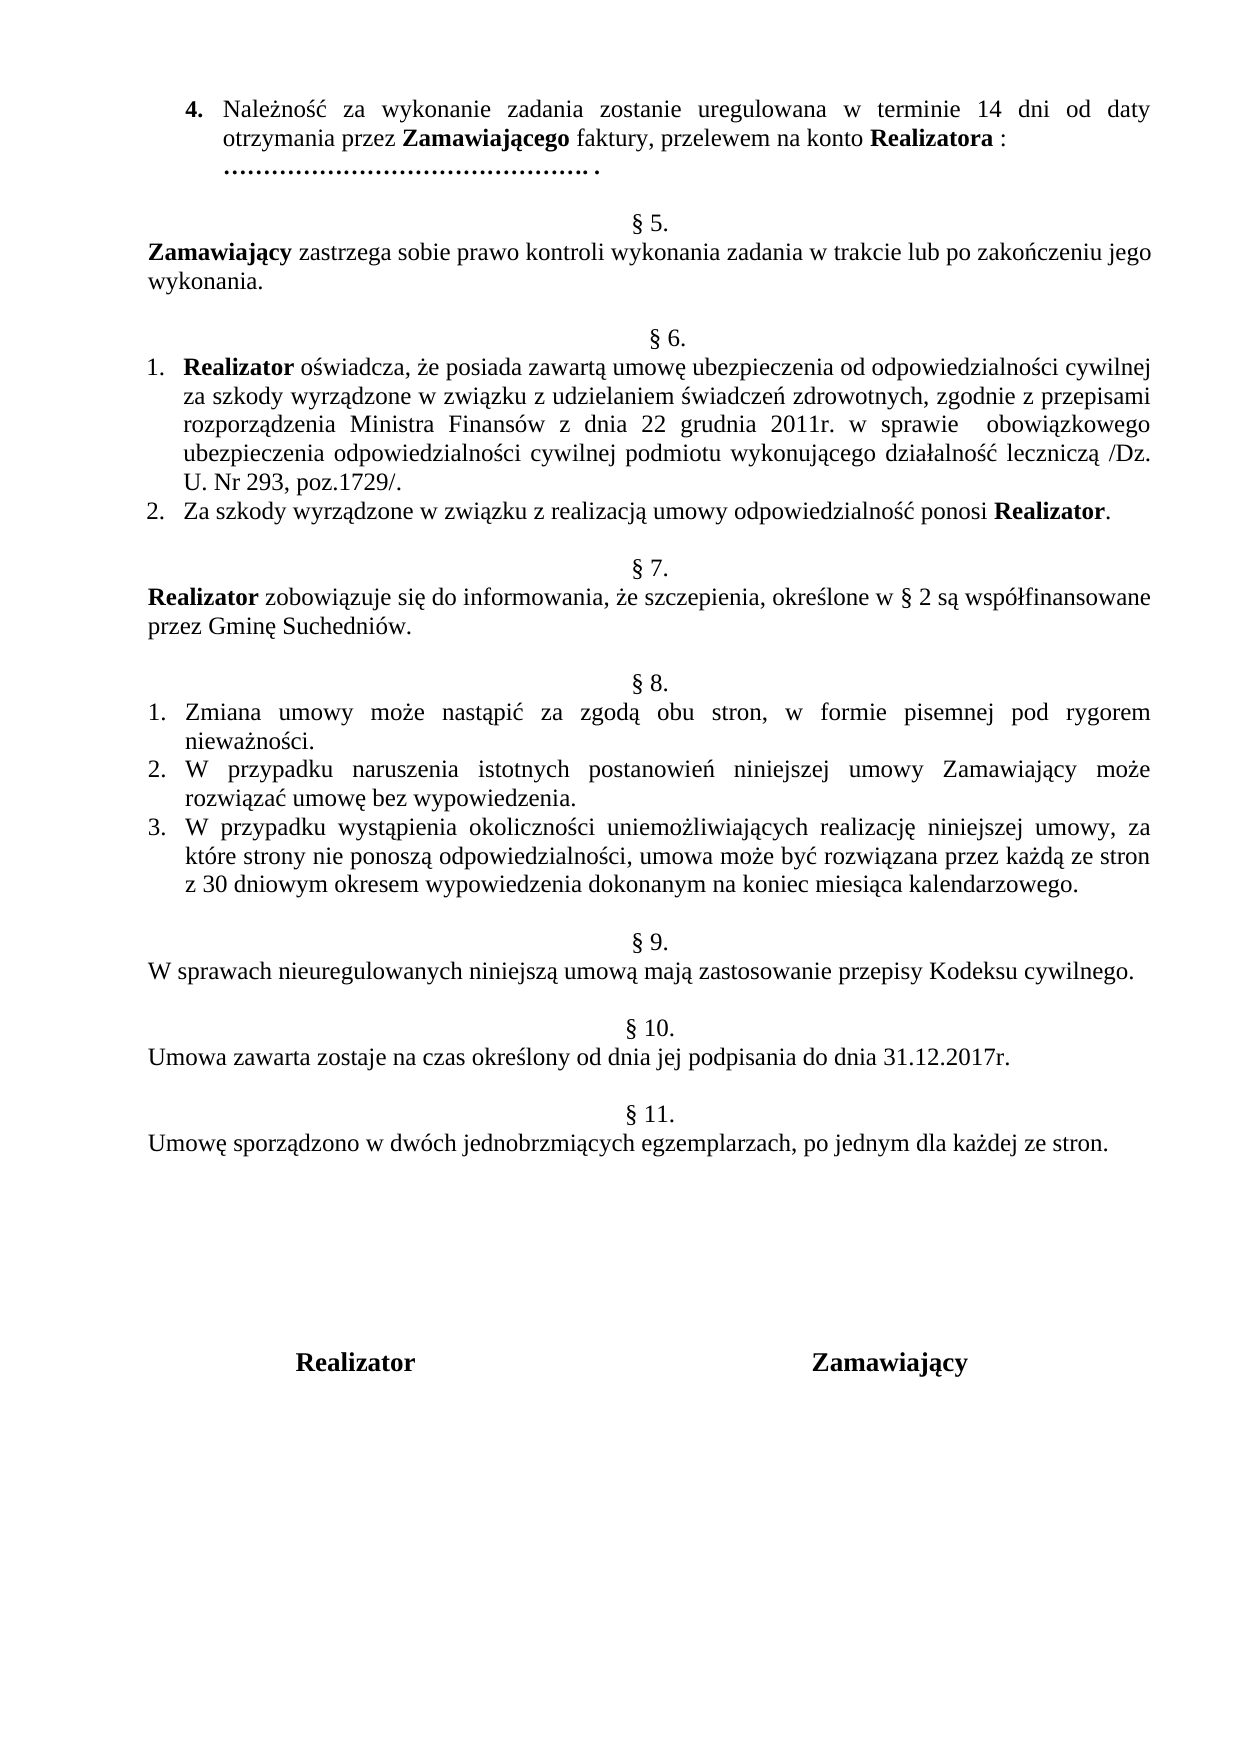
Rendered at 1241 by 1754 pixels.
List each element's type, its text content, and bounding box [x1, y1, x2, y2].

text ………………………………………. . [223, 152, 1152, 179]
list Należność za wykonanie zadania zostanie uregulowana w terminie 14 dni od daty otrzymania przez Zamawiającego faktury, przelewem na konto Realizatora : [185, 94, 1152, 152]
text W sprawach nieuregulowanych niniejszą umową mają zastosowanie przepisy Kodeksu cywilnego. [148, 956, 1152, 984]
list Zmiana umowy może nastąpić za zgodą obu stron, w formie pisemnej pod rygorem nieważności. [148, 697, 1152, 754]
text § 6. [183, 323, 1152, 352]
text Zamawiający zastrzega sobie prawo kontroli wykonania zadania w trakcie lub po zakończeniu jego wykonania. [148, 237, 1152, 294]
list Realizator oświadcza, że posiada zawartą umowę ubezpieczenia od odpowiedzialności cywilnej za szkody wyrządzone w związku z udzielaniem świadczeń zdrowotnych, zgodnie z przepisami rozporządzenia Ministra Finansów z dnia 22 grudnia 2011r. w sprawie obowiązkowego ubezpieczenia odpowiedzialności cywilnej podmiotu wykonującego działalność leczniczą /Dz. U. Nr 293, poz.1729/. [146, 352, 1152, 496]
text Realizator zobowiązuje się do informowania, że szczepienia, określone w § 2 są współfinansowane przez Gminę Suchedniów. [148, 582, 1152, 639]
text § 11. [148, 1099, 1152, 1128]
list Za szkody wyrządzone w związku z realizacją umowy odpowiedzialność ponosi Realizator. [146, 496, 1152, 524]
text Umowa zawarta zostaje na czas określony od dnia jej podpisania do dnia 31.12.2017r. [148, 1042, 1152, 1071]
text Realizator Zamawiający [259, 1346, 1152, 1377]
text § 8. [148, 668, 1152, 697]
text § 5. [148, 208, 1152, 237]
text § 7. [148, 553, 1152, 582]
list W przypadku naruszenia istotnych postanowień niniejszej umowy Zamawiający może rozwiązać umowę bez wypowiedzenia. [148, 754, 1152, 812]
list W przypadku wystąpienia okoliczności uniemożliwiających realizację niniejszej umowy, za które strony nie ponoszą odpowiedzialności, umowa może być rozwiązana przez każdą ze stron z 30 dniowym okresem wypowiedzenia dokonanym na koniec miesiąca kalendarzowego. [148, 812, 1152, 898]
text § 9. [148, 927, 1152, 956]
text § 10. [148, 1013, 1152, 1042]
text Umowę sporządzono w dwóch jednobrzmiących egzemplarzach, po jednym dla każdej ze stron. [148, 1128, 1152, 1157]
